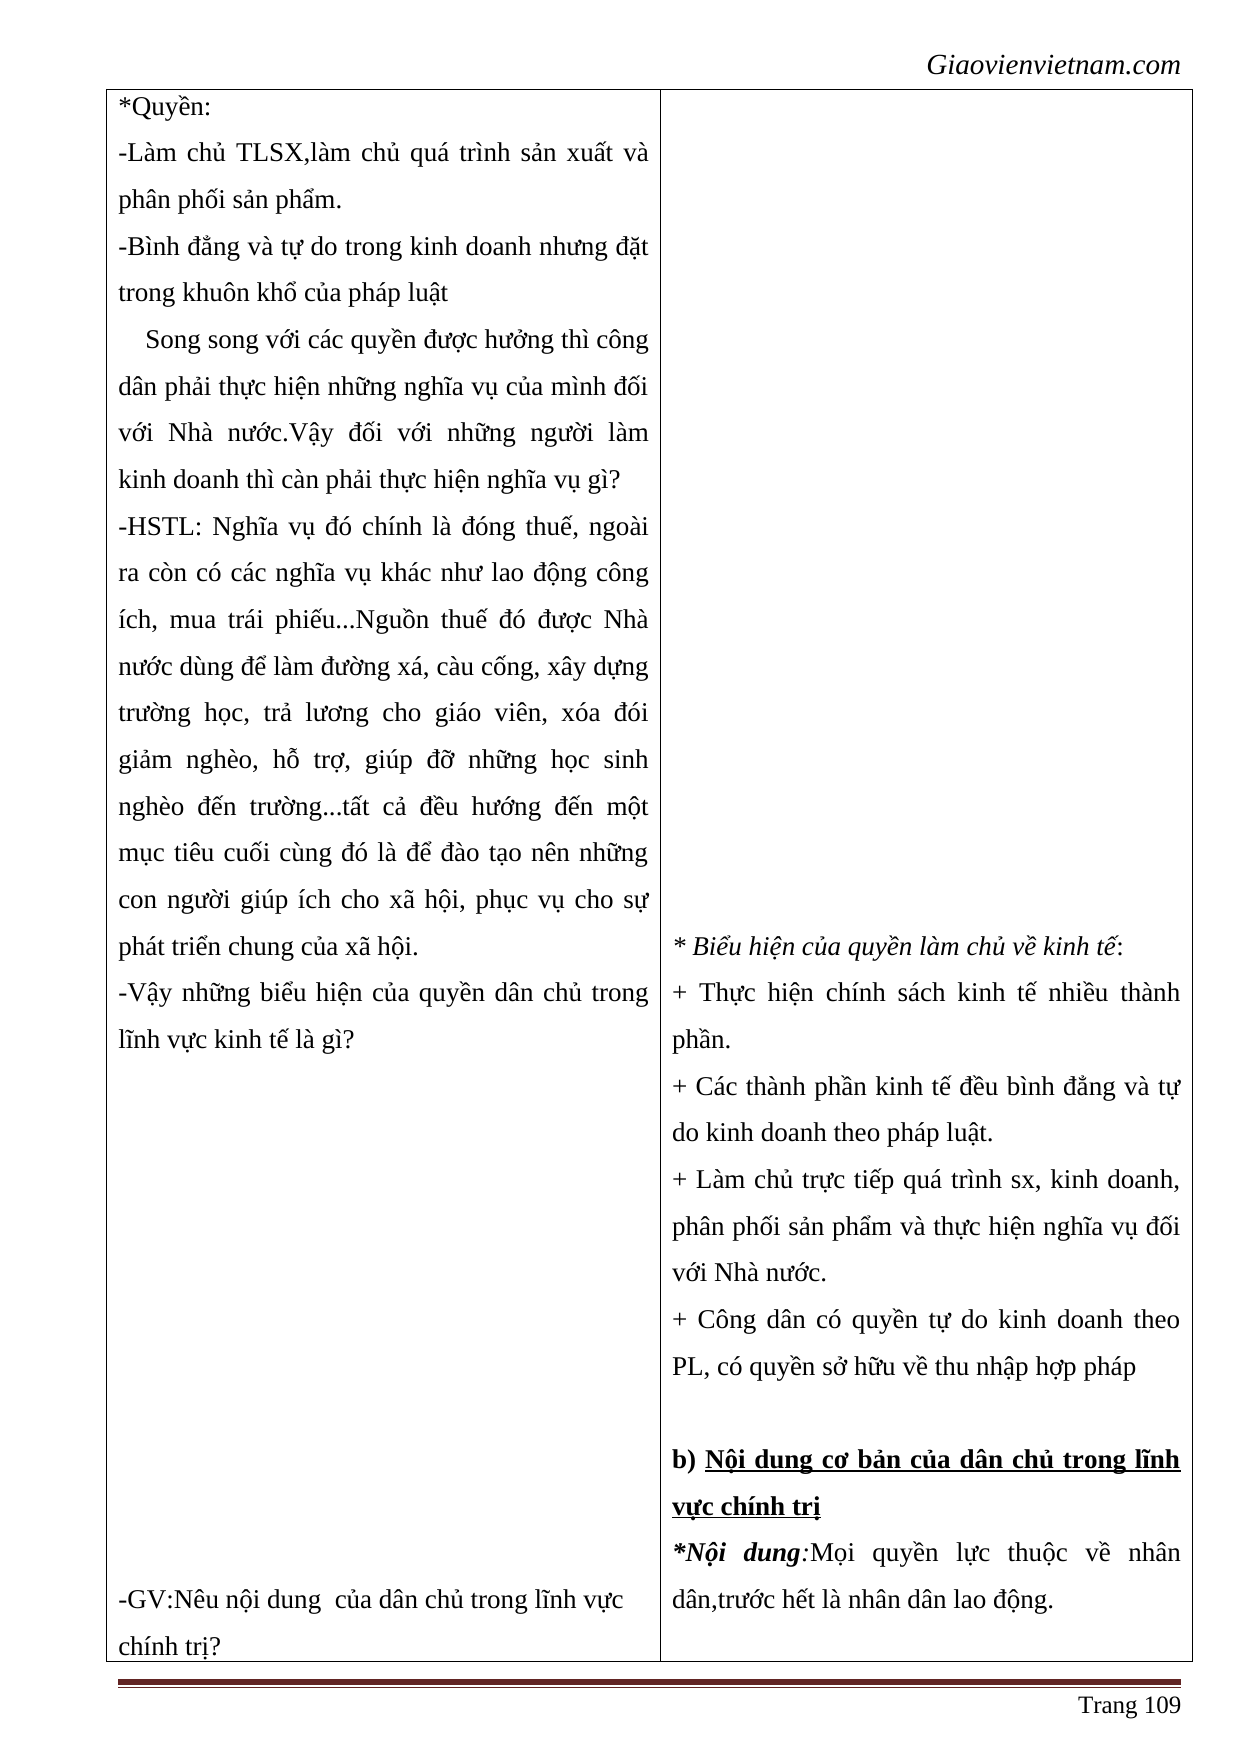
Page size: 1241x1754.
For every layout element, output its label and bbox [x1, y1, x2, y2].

table_cell [661, 90, 1192, 1661]
table_cell [107, 90, 660, 1661]
